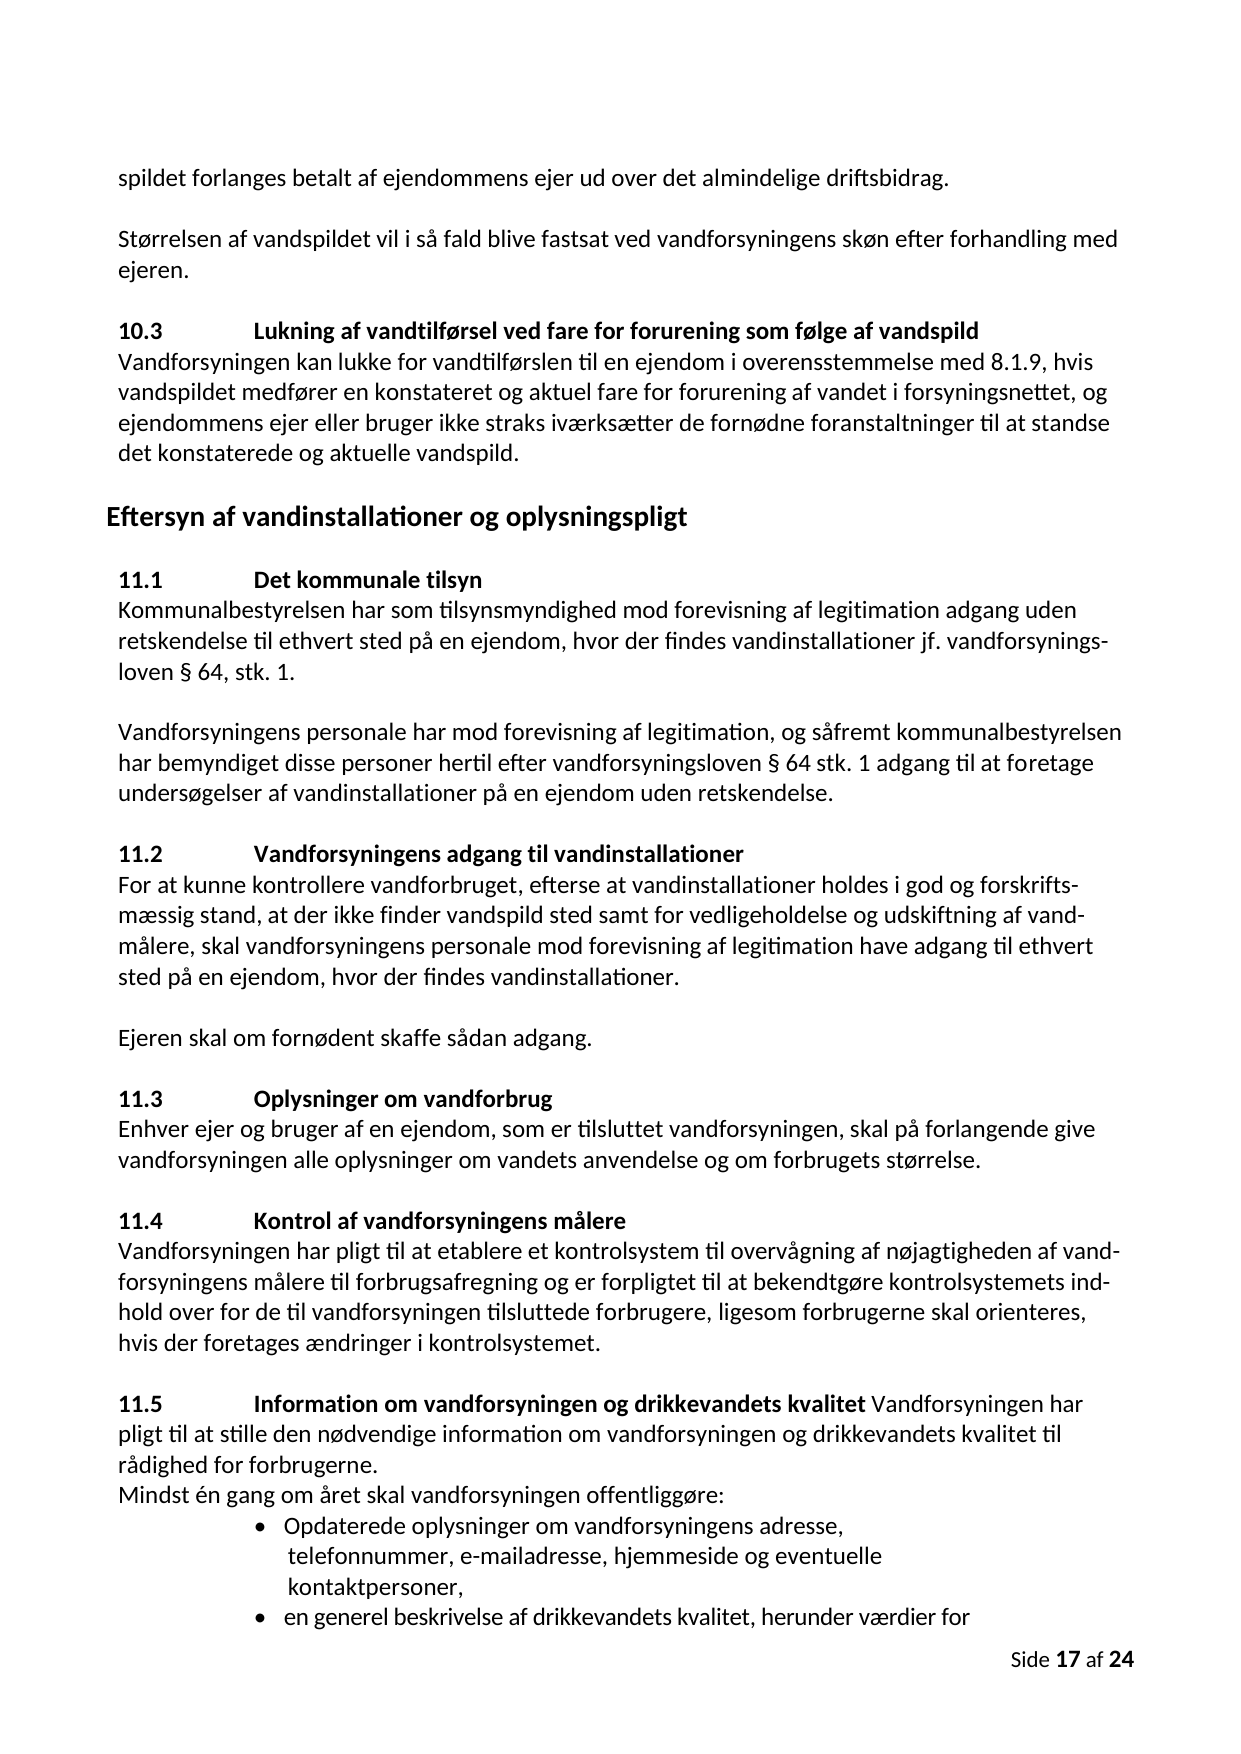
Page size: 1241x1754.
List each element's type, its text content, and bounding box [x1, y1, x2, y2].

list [254, 1602, 1015, 1632]
text Enhver ejer og bruger af en ejendom, som er tilsluttet vandforsyningen, skal på forlangende give vandforsyningen alle oplysninger om vandets anvendelse og om forbrugets størrelse. [118, 1113, 1117, 1174]
list Vandforsyningens adgang til vandinstallationer [118, 839, 1134, 869]
list Kontrol af vandforsyningens målere [118, 1205, 1134, 1235]
subtitle Eftersyn af vandinstallationer og oplysningspligt [0, 498, 1134, 534]
list Oplysninger om vandforbrug [118, 1083, 1134, 1113]
text Vandforsyningens personale har mod forevisning af legitimation, og såfremt kommunalbestyrelsen har bemyndiget disse personer hertil efter vandforsyningsloven § 64 stk. 1 adgang til at foretage undersøgelser af vandinstallationer på en ejendom uden retskendelse. [118, 717, 1125, 808]
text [118, 162, 1134, 193]
text Mindst én gang om året skal vandforsyningen offentliggøre: [118, 1479, 1134, 1510]
text Størrelsen af vandspildet vil i så fald blive fastsat ved vandforsyningens skøn efter forhandling med ejeren. [118, 223, 1134, 284]
text Kommunalbestyrelsen har som tilsynsmyndighed mod forevisning af legitimation adgang uden retskendelse til ethvert sted på en ejendom, hvor der findes vandinstallationer jf. vandforsyningsloven § 64, stk. 1. [118, 595, 1110, 686]
text For at kunne kontrollere vandforbruget, efterse at vandinstallationer holdes i god og forskriftsmæssig stand, at der ikke finder vandspild sted samt for vedligeholdelse og udskiftning af vandmålere, skal vandforsyningens personale mod forevisning af legitimation have adgang til ethvert sted på en ejendom, hvor der findes vandinstallationer. [118, 869, 1128, 991]
list Information om vandforsyningen og drikkevandets kvalitet Vandforsyningen har pligt til at stille den nødvendige information om vandforsyningen og drikkevandets kvalitet til rådighed for forbrugerne. [118, 1388, 1125, 1479]
list Lukning af vandtilførsel ved fare for forurening som følge af vandspild Vandforsyningen kan lukke for vandtilførslen til en ejendom i overensstemmelse med 8.1.9, hvis vandspildet medfører en konstateret og aktuel fare for forurening af vandet i forsyningsnettet, og ejendommens ejer eller bruger ikke straks iværksætter de fornødne foranstaltninger til at standse det konstaterede og aktuelle vandspild. [118, 315, 1111, 468]
list Det kommunale tilsyn [118, 564, 1134, 595]
text Ejeren skal om fornødent skaffe sådan adgang. [118, 1022, 1134, 1052]
text Vandforsyningen har pligt til at etablere et kontrolsystem til overvågning af nøjagtigheden af vandforsyningens målere til forbrugsafregning og er forpligtet til at bekendtgøre kontrolsystemets indhold over for de til vandforsyningen tilsluttede forbrugere, ligesom forbrugerne skal orienteres, hvis der foretages ændringer i kontrolsystemet. [118, 1235, 1123, 1357]
list Opdaterede oplysninger om vandforsyningens adresse, telefonnummer, e-mailadresse, hjemmeside og eventuelle kontaktpersoner, [254, 1510, 1015, 1602]
